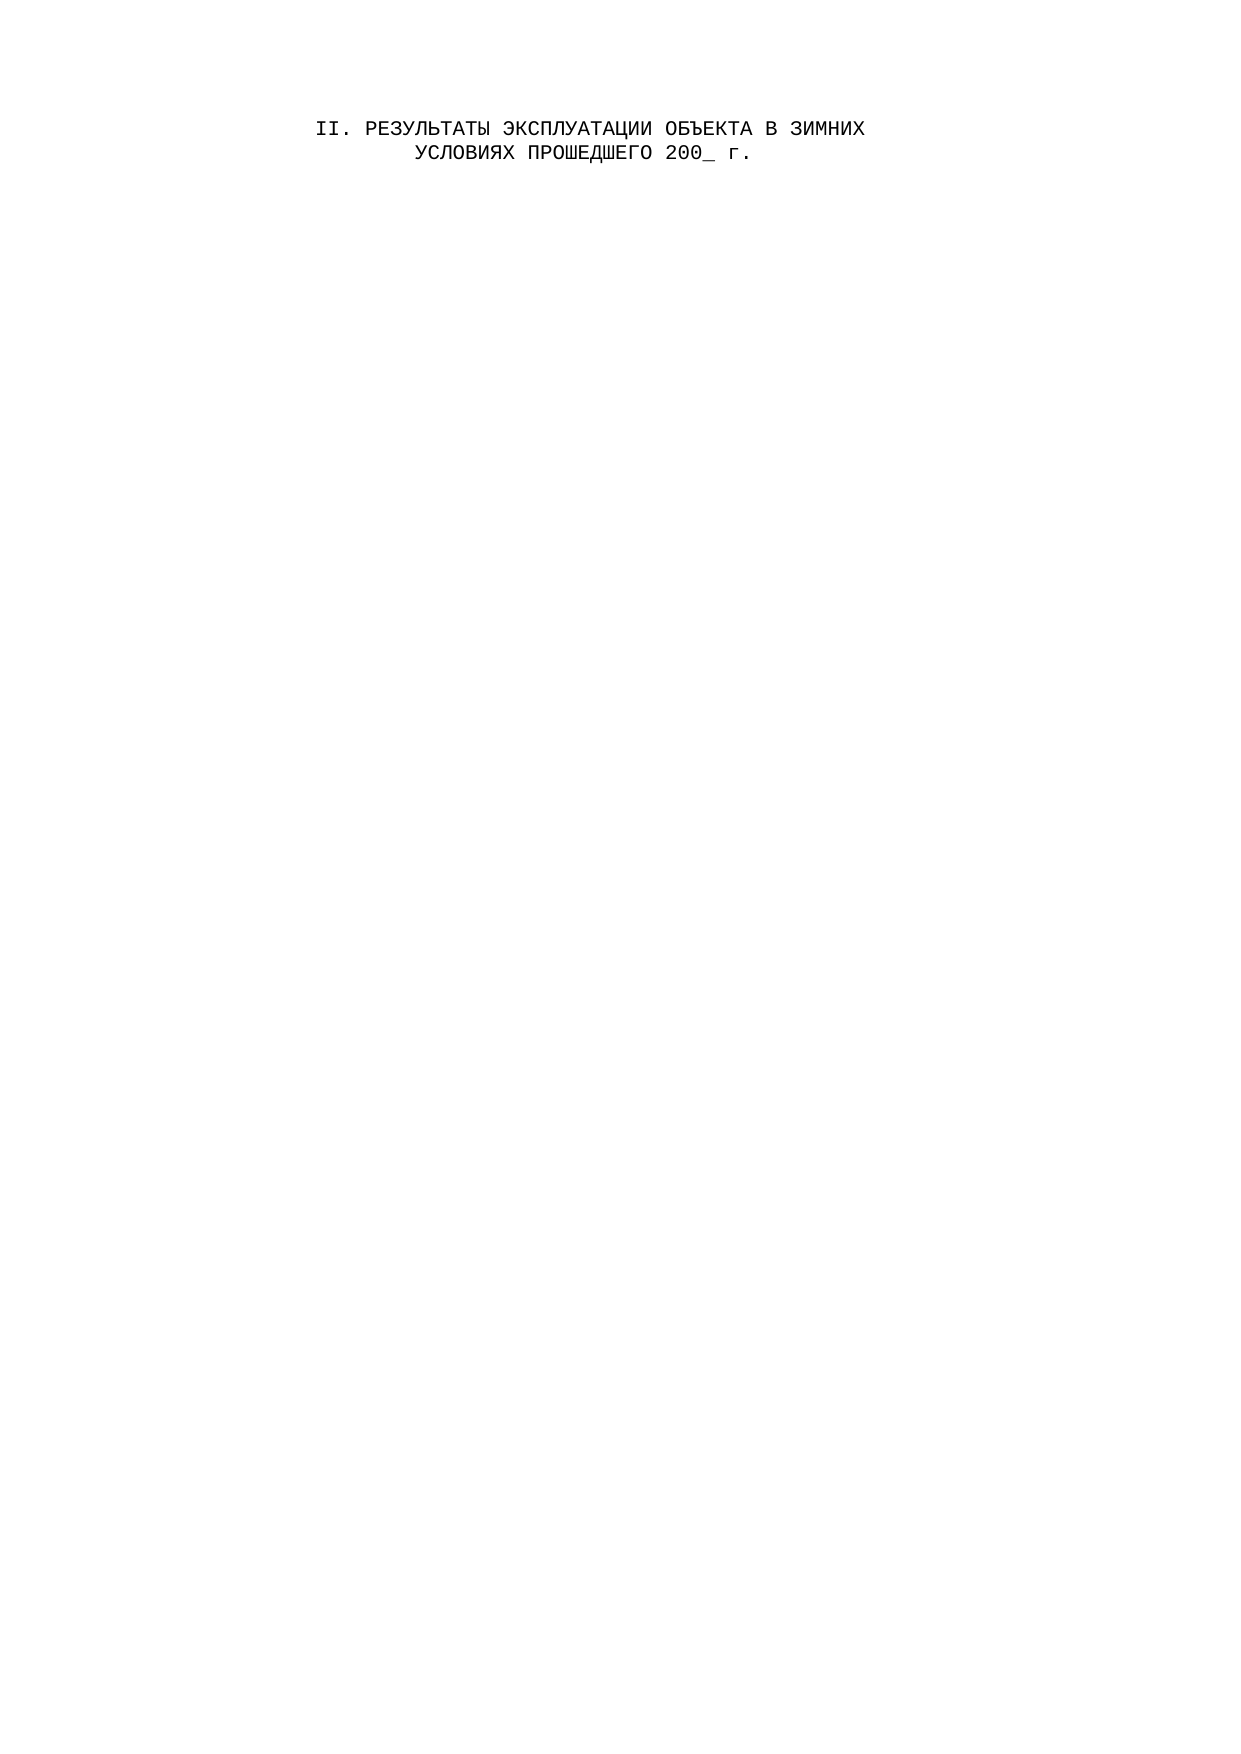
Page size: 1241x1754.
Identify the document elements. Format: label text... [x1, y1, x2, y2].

text II. РЕЗУЛЬТАТЫ ЭКСПЛУАТАЦИИ ОБЪЕКТА В ЗИМНИХ [177, 118, 1152, 142]
text УСЛОВИЯХ ПРОШЕДШЕГО 200_ г. [177, 142, 1152, 165]
